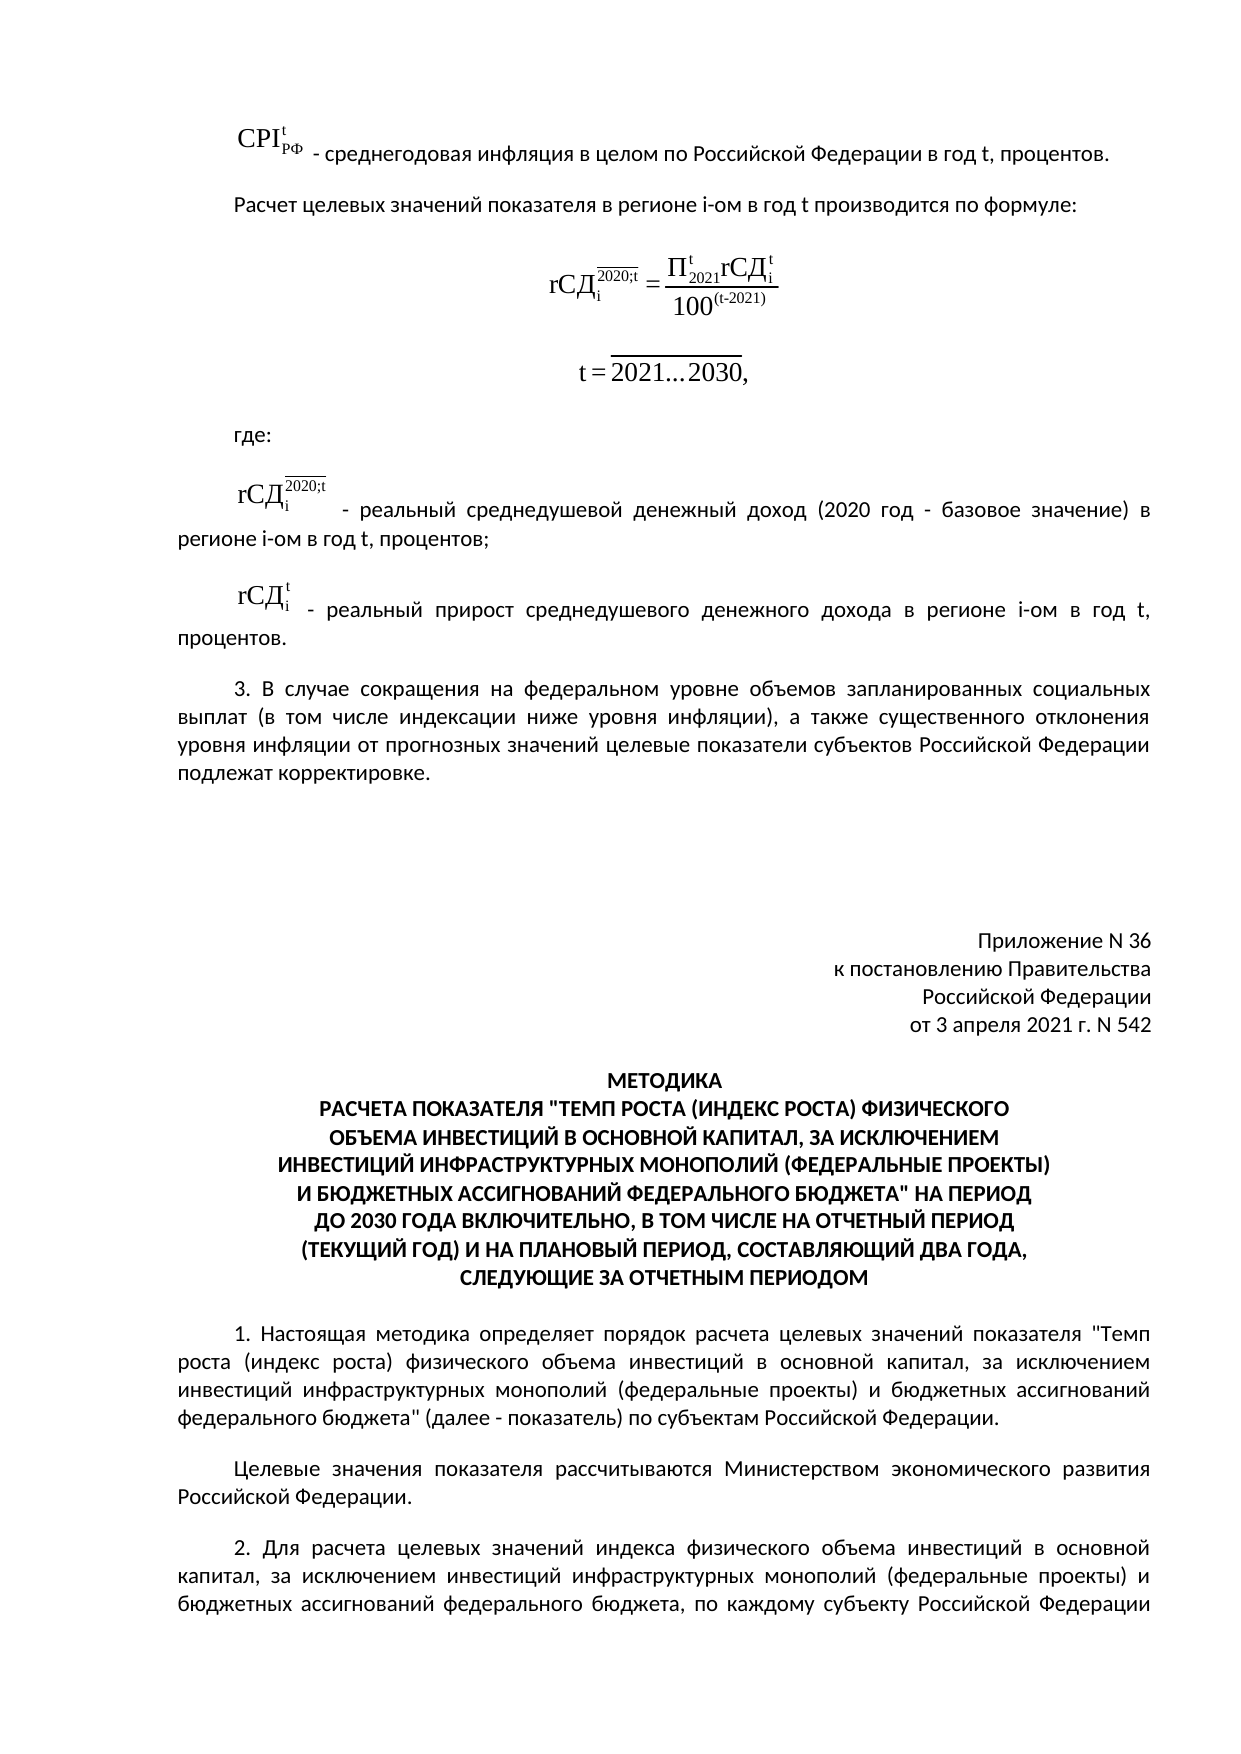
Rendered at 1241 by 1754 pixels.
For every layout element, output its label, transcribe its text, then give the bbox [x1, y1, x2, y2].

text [177, 1533, 1152, 1617]
text где: [177, 421, 1152, 448]
title СЛЕДУЮЩИЕ ЗА ОТЧЕТНЫМ ПЕРИОДОМ [177, 1263, 1152, 1291]
text - реальный прирост среднедушевого денежного дохода в регионе i-ом в год t, процентов. [177, 574, 1152, 651]
title РАСЧЕТА ПОКАЗАТЕЛЯ "ТЕМП РОСТА (ИНДЕКС РОСТА) ФИЗИЧЕСКОГО [177, 1094, 1152, 1123]
title ДО 2030 ГОДА ВКЛЮЧИТЕЛЬНО, В ТОМ ЧИСЛЕ НА ОТЧЕТНЫЙ ПЕРИОД [177, 1207, 1152, 1235]
title МЕТОДИКА [177, 1067, 1152, 1094]
title ОБЪЕМА ИНВЕСТИЦИЙ В ОСНОВНОЙ КАПИТАЛ, ЗА ИСКЛЮЧЕНИЕМ [177, 1123, 1152, 1151]
text Приложение N 36 [177, 926, 1152, 954]
text 3. В случае сокращения на федеральном уровне объемов запланированных социальных выплат (в том числе индексации ниже уровня инфляции), а также существенного отклонения уровня инфляции от прогнозных значений целевые показатели субъектов Российской Федерации подлежат корректировке. [177, 674, 1152, 786]
text Расчет целевых значений показателя в регионе i-ом в год t производится по формуле: [177, 190, 1152, 218]
text 1. Настоящая методика определяет порядок расчета целевых значений показателя "Темп роста (индекс роста) физического объема инвестиций в основной капитал, за исключением инвестиций инфраструктурных монополий (федеральные проекты) и бюджетных ассигнований федерального бюджета" (далее - показатель) по субъектам Российской Федерации. [177, 1319, 1152, 1431]
text к постановлению Правительства [177, 954, 1152, 982]
title ИНВЕСТИЦИЙ ИНФРАСТРУКТУРНЫХ МОНОПОЛИЙ (ФЕДЕРАЛЬНЫЕ ПРОЕКТЫ) [177, 1151, 1152, 1179]
text Российской Федерации [177, 982, 1152, 1011]
title И БЮДЖЕТНЫХ АССИГНОВАНИЙ ФЕДЕРАЛЬНОГО БЮДЖЕТА" НА ПЕРИОД [177, 1179, 1152, 1207]
text - среднегодовая инфляция в целом по Российской Федерации в год t, процентов. [177, 118, 1152, 167]
text Целевые значения показателя рассчитываются Министерством экономического развития Российской Федерации. [177, 1454, 1152, 1510]
title (ТЕКУЩИЙ ГОД) И НА ПЛАНОВЫЙ ПЕРИОД, СОСТАВЛЯЮЩИЙ ДВА ГОДА, [177, 1235, 1152, 1263]
text - реальный среднедушевой денежный доход (2020 год - базовое значение) в регионе i-ом в год t, процентов; [177, 471, 1152, 552]
text от 3 апреля 2021 г. N 542 [177, 1011, 1152, 1038]
